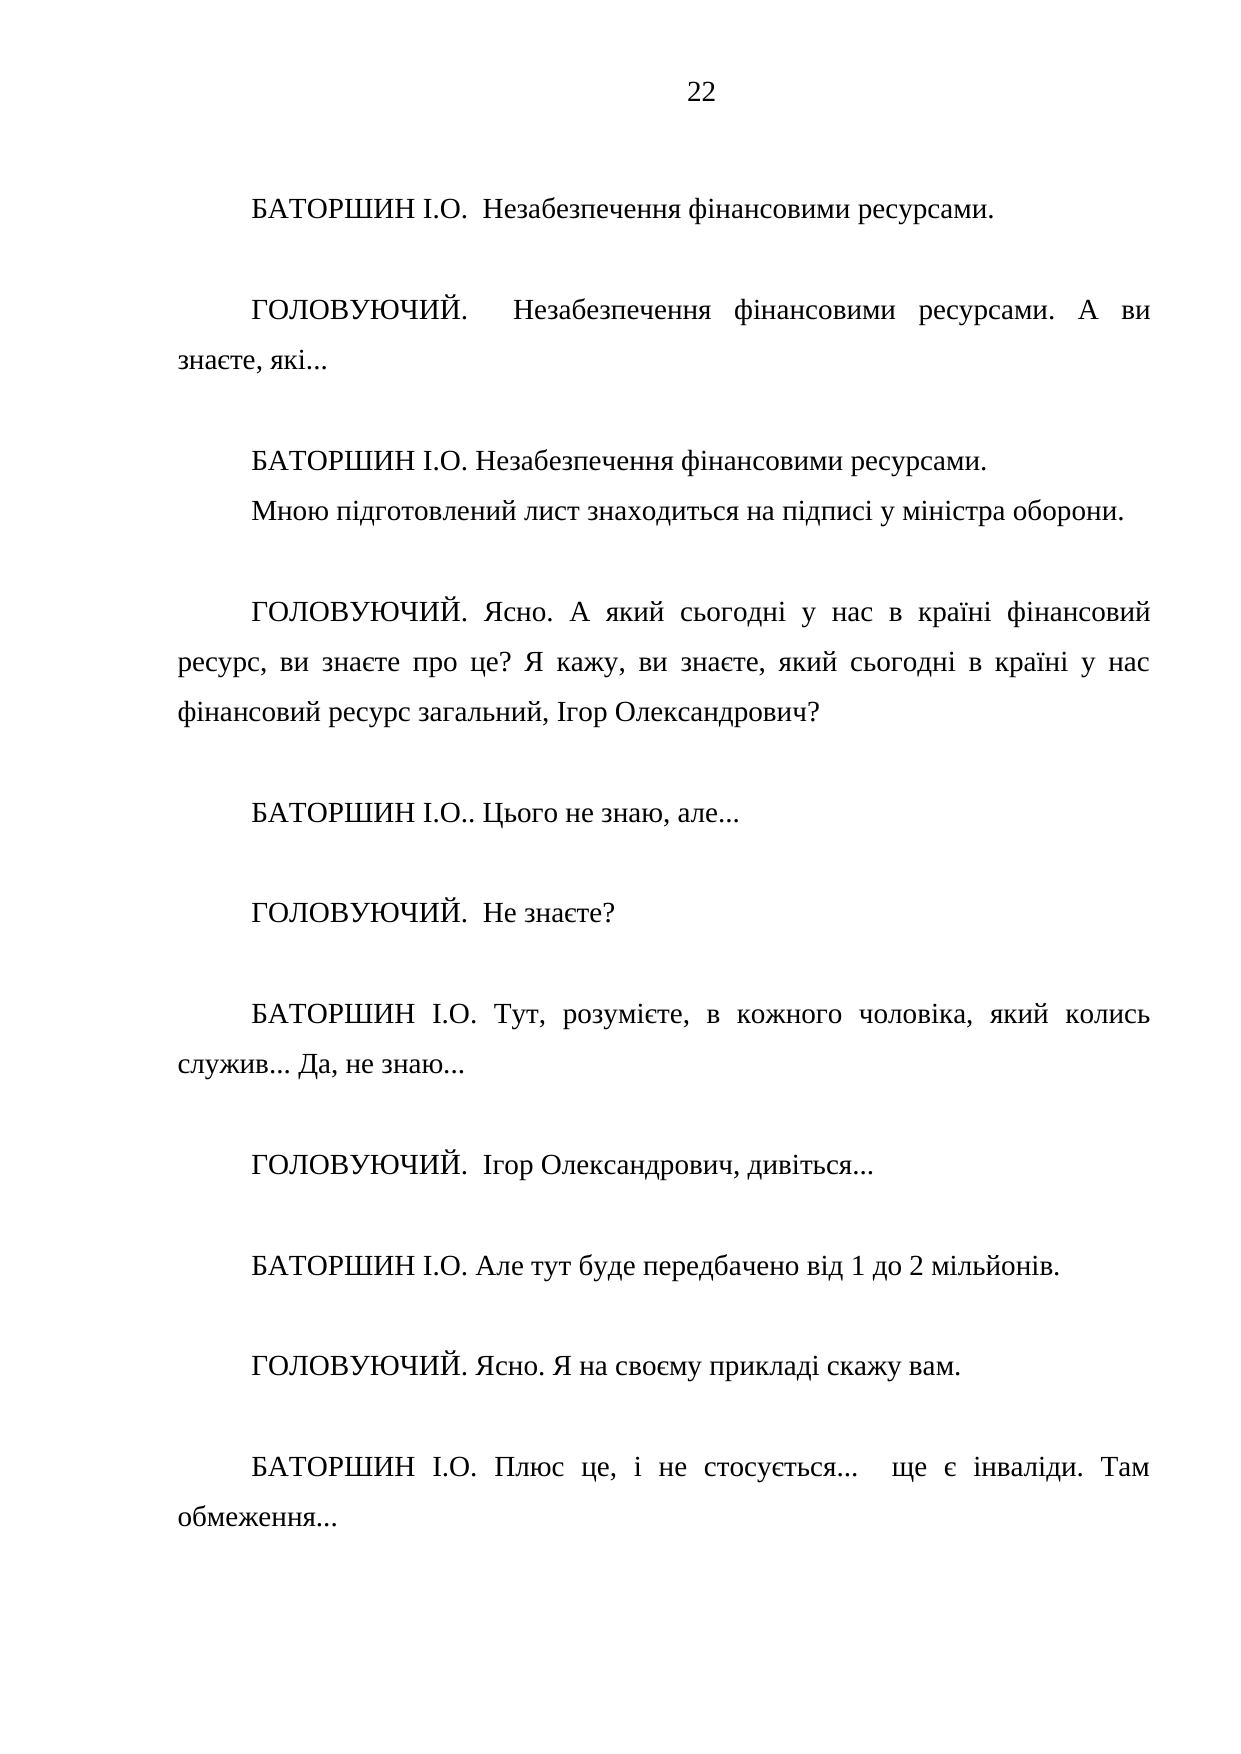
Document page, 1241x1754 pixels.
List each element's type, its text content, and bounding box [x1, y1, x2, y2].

text БАТОРШИН І.О. Незабезпечення фінансовими ресурсами. [177, 191, 1152, 225]
text ГОЛОВУЮЧИЙ. Не знаєте? [177, 896, 1152, 929]
text ГОЛОВУЮЧИЙ. Ясно. Я на своєму прикладі скажу вам. [177, 1348, 1152, 1382]
text ГОЛОВУЮЧИЙ. Незабезпечення фінансовими ресурсами. А ви знаєте, які... [177, 292, 1152, 376]
text ГОЛОВУЮЧИЙ. Ігор Олександрович, дивіться... [177, 1147, 1152, 1181]
text БАТОРШИН І.О. Плюс це, і не стосується... ще є інваліди. Там обмеження... [177, 1449, 1152, 1533]
text БАТОРШИН І.О.. Цього не знаю, але... [177, 795, 1152, 828]
text БАТОРШИН І.О. Незабезпечення фінансовими ресурсами. [177, 443, 1152, 476]
text ГОЛОВУЮЧИЙ. Ясно. А який сьогодні у нас в країні фінансовий ресурс, ви знаєте про це? Я кажу, ви знаєте, який сьогодні в країні у нас фінансовий ресурс загальний, Ігор Олександрович? [177, 594, 1152, 728]
text БАТОРШИН І.О. Але тут буде передбачено від 1 до 2 мільйонів. [177, 1248, 1152, 1281]
text Мною підготовлений лист знаходиться на підписі у міністра оборони. [177, 493, 1152, 527]
text БАТОРШИН І.О. Тут, розумієте, в кожного чоловіка, який колись служив... Да, не знаю... [177, 996, 1152, 1080]
